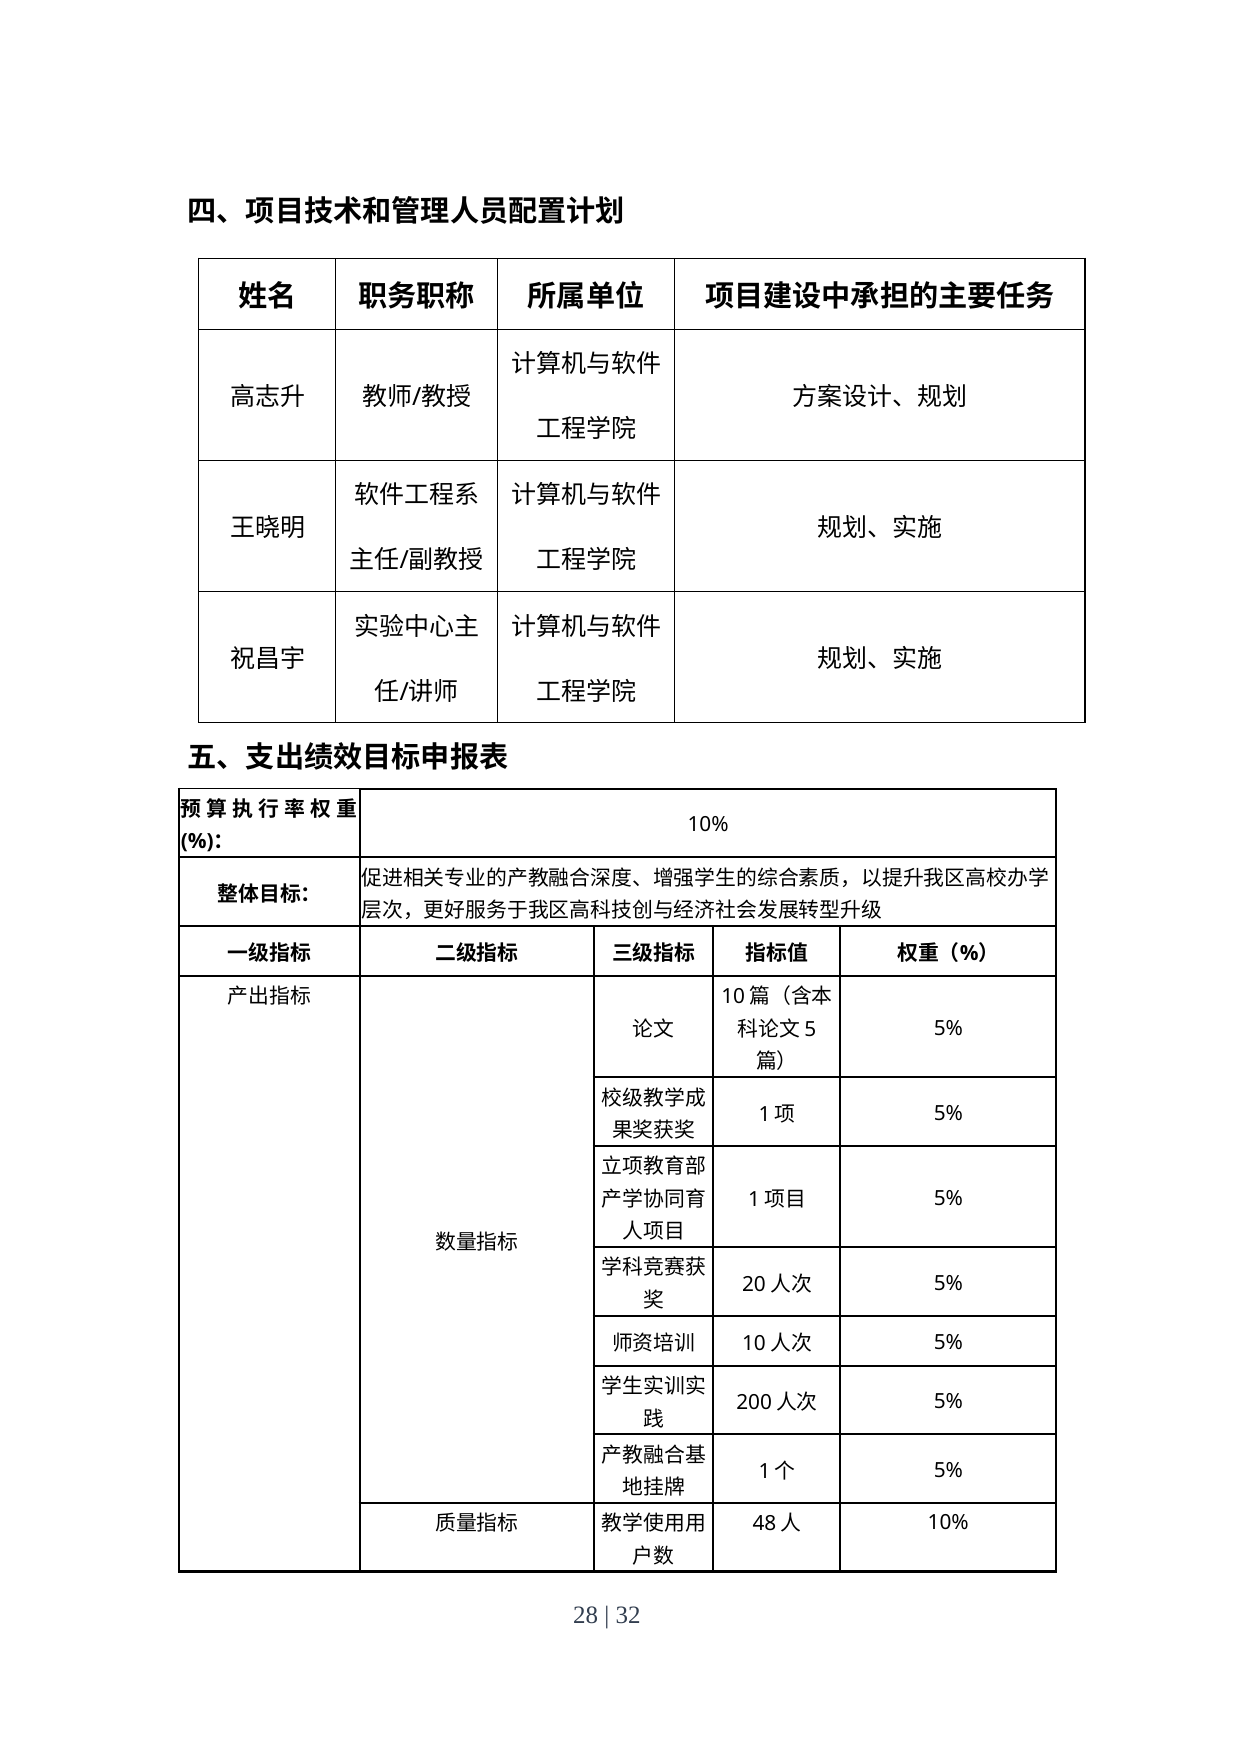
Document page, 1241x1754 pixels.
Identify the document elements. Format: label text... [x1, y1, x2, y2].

table_header 姓名 [199, 259, 335, 328]
table_header 项目建设中承担的主要任务 [675, 259, 1084, 328]
table_cell 10% [841, 1504, 1055, 1570]
table_cell 立项教育部产学协同育人项目 [595, 1147, 712, 1246]
table_cell 200人次 [714, 1367, 839, 1433]
table_cell 规划、实施 [675, 461, 1084, 591]
table_cell 二级指标 [361, 927, 593, 975]
table_cell 数量指标 [361, 977, 593, 1502]
table_cell 整体目标： [180, 858, 359, 925]
table_cell 5% [841, 1248, 1055, 1314]
table_cell 促进相关专业的产教融合深度、增强学生的综合素质，以提升我区高校办学层次，更好服务于我区高科技创与经济社会发展转型升级 [361, 858, 1055, 925]
table_cell 师资培训 [595, 1317, 712, 1364]
table_cell 5% [841, 1317, 1055, 1364]
table_cell 5% [841, 1435, 1055, 1502]
text 四、项目技术和管理人员配置计划 [187, 176, 1053, 241]
table_cell 5% [841, 1367, 1055, 1433]
text 五、支出绩效目标申报表 [187, 723, 1053, 788]
table_cell 指标值 [714, 927, 839, 975]
table_cell 计算机与软件工程学院 [498, 592, 674, 722]
table_cell 学科竞赛获奖 [595, 1248, 712, 1314]
table_header 10% [361, 790, 1055, 856]
table_cell 教师/教授 [336, 330, 497, 459]
table_cell 高志升 [199, 330, 335, 459]
table_cell 计算机与软件工程学院 [498, 461, 674, 591]
table_cell 论文 [595, 977, 712, 1076]
table_cell 三级指标 [595, 927, 712, 975]
table_cell 教学使用用户数 [595, 1504, 712, 1570]
table_cell 10篇（含本科论文5篇） [714, 977, 839, 1076]
table_cell 权重（%） [841, 927, 1055, 975]
table_cell 方案设计、规划 [675, 330, 1084, 459]
table_header 预算执行率权重(%)： [180, 789, 359, 856]
table_cell 5% [841, 1078, 1055, 1145]
table_cell 实验中心主任/讲师 [336, 592, 497, 722]
table_cell 学生实训实践 [595, 1367, 712, 1433]
table_cell 产出指标 [180, 977, 359, 1570]
table_cell 20人次 [714, 1248, 839, 1314]
table_cell 1个 [714, 1435, 839, 1502]
table_header 职务职称 [336, 259, 497, 328]
table_cell 10人次 [714, 1317, 839, 1364]
table_cell 规划、实施 [675, 592, 1084, 722]
table_cell 软件工程系主任/副教授 [336, 461, 497, 591]
table_header 所属单位 [498, 259, 674, 328]
table_cell 一级指标 [180, 927, 359, 975]
table_cell 质量指标 [361, 1504, 593, 1570]
table_cell 校级教学成果奖获奖 [595, 1078, 712, 1145]
table_cell 5% [841, 977, 1055, 1076]
table_cell 1项目 [714, 1147, 839, 1246]
table_cell 计算机与软件工程学院 [498, 330, 674, 459]
table_cell 产教融合基地挂牌 [595, 1435, 712, 1502]
table_cell 48人 [714, 1504, 839, 1570]
table_cell 1项 [714, 1078, 839, 1145]
table_cell 王晓明 [199, 461, 335, 591]
table_cell 祝昌宇 [199, 592, 335, 722]
table_cell 5% [841, 1147, 1055, 1246]
